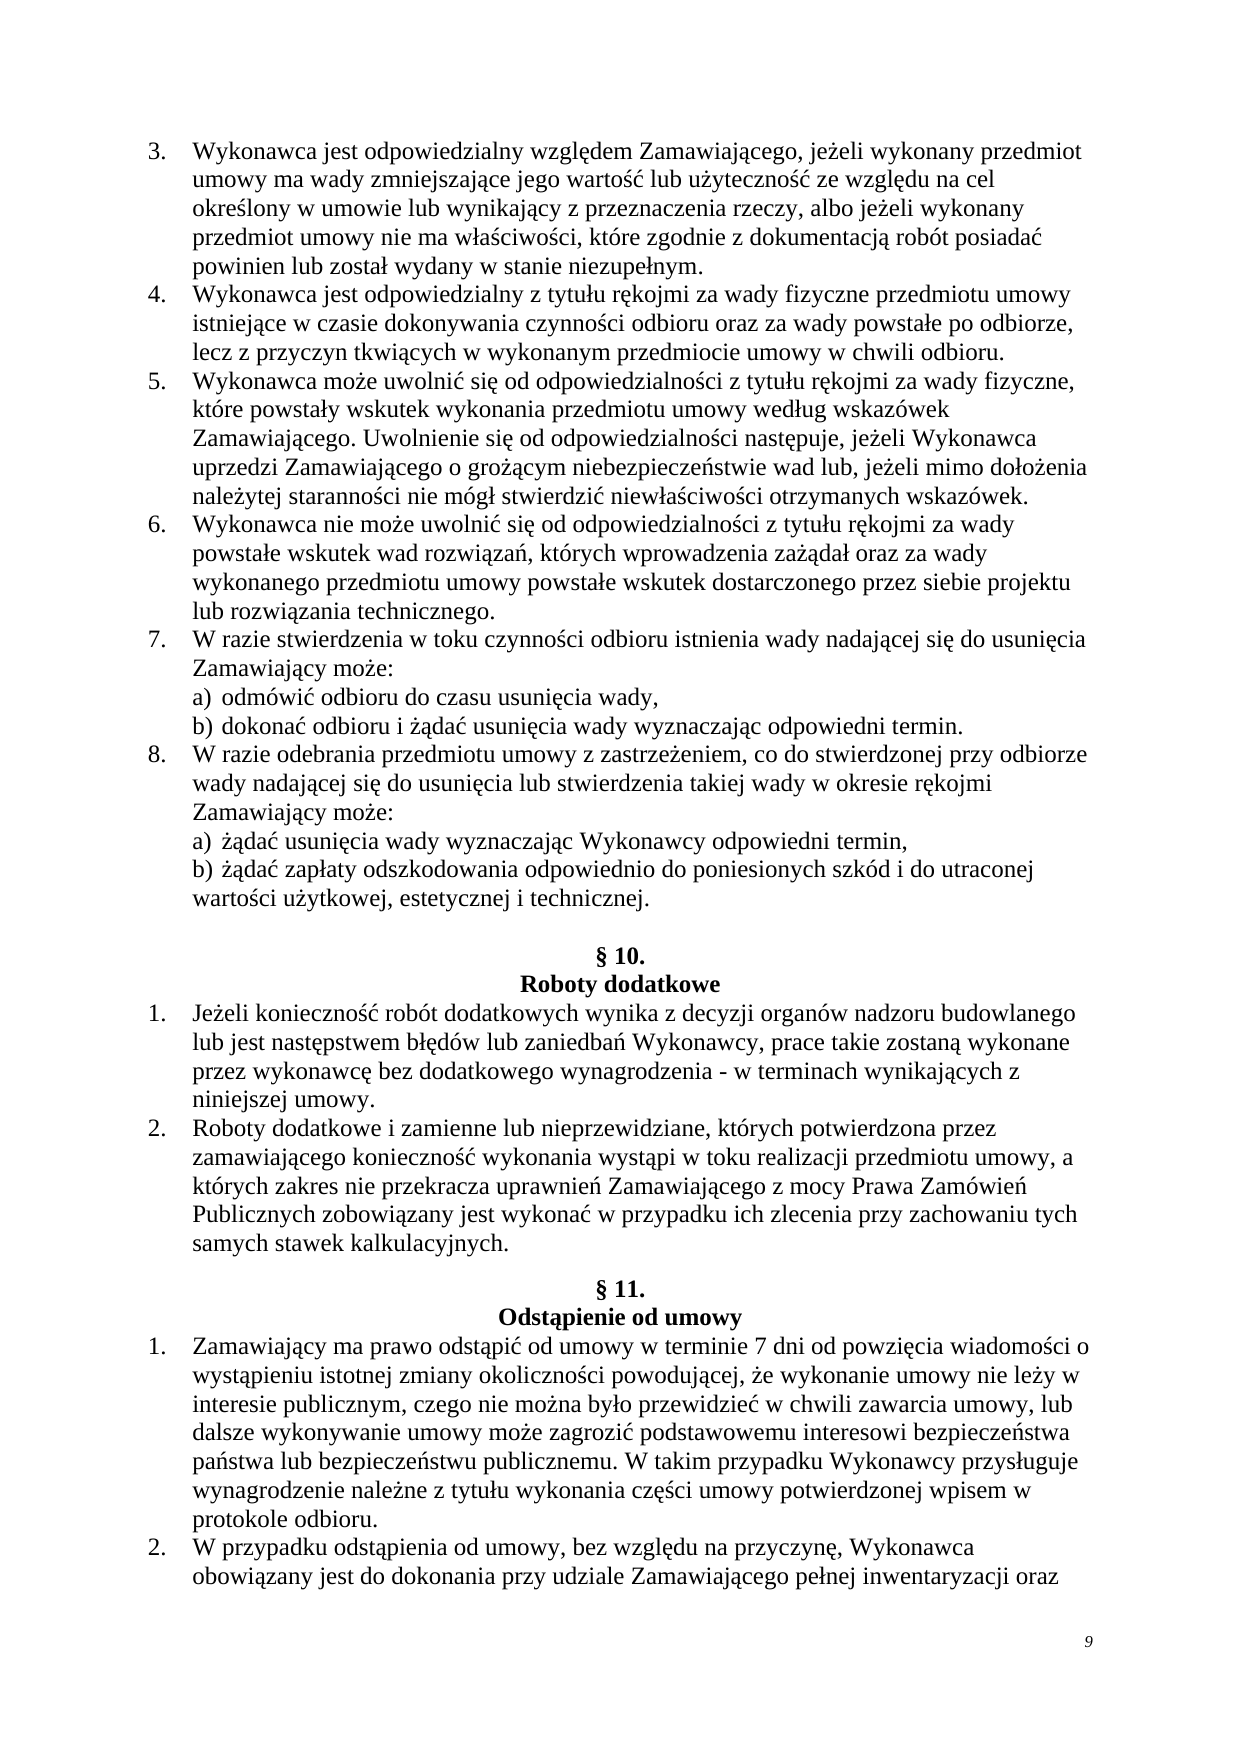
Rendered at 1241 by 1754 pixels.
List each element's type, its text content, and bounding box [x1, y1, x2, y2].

list Wykonawca może uwolnić się od odpowiedzialności z tytułu rękojmi za wady fizyczne, które powstały wskutek wykonania przedmiotu umowy według wskazówek Zamawiającego. Uwolnienie się od odpowiedzialności następuje, jeżeli Wykonawca uprzedzi Zamawiającego o grożącym niebezpieczeństwie wad lub, jeżeli mimo dołożenia należytej staranności nie mógł stwierdzić niewłaściwości otrzymanych wskazówek. [148, 366, 1092, 509]
list § 10. Roboty dodatkowe [148, 941, 1092, 998]
list Zamawiający ma prawo odstąpić od umowy w terminie 7 dni od powzięcia wiadomości o wystąpieniu istotnej zmiany okoliczności powodującej, że wykonanie umowy nie leży w interesie publicznym, czego nie można było przewidzieć w chwili zawarcia umowy, lub dalsze wykonywanie umowy może zagrozić podstawowemu interesowi bezpieczeństwa państwa lub bezpieczeństwu publicznemu. W takim przypadku Wykonawcy przysługuje wynagrodzenie należne z tytułu wykonania części umowy potwierdzonej wpisem w protokole odbioru. [148, 1331, 1092, 1532]
list Jeżeli konieczność robót dodatkowych wynika z decyzji organów nadzoru budowlanego lub jest następstwem błędów lub zaniedbań Wykonawcy, prace takie zostaną wykonane przez wykonawcę bez dodatkowego wynagrodzenia - w terminach wynikających z niniejszej umowy. [148, 998, 1092, 1113]
text § 11. Odstąpienie od umowy [148, 1274, 1092, 1331]
list W razie odebrania przedmiotu umowy z zastrzeżeniem, co do stwierdzonej przy odbiorze wady nadającej się do usunięcia lub stwierdzenia takiej wady w okresie rękojmi Zamawiający może: a) żądać usunięcia wady wyznaczając Wykonawcy odpowiedni termin, b) żądać zapłaty odszkodowania odpowiednio do poniesionych szkód i do utraconej wartości użytkowej, estetycznej i technicznej. [148, 739, 1092, 912]
list Wykonawca nie może uwolnić się od odpowiedzialności z tytułu rękojmi za wady powstałe wskutek wad rozwiązań, których wprowadzenia zażądał oraz za wady wykonanego przedmiotu umowy powstałe wskutek dostarczonego przez siebie projektu lub rozwiązania technicznego. [148, 509, 1092, 624]
list Wykonawca jest odpowiedzialny z tytułu rękojmi za wady fizyczne przedmiotu umowy istniejące w czasie dokonywania czynności odbioru oraz za wady powstałe po odbiorze, lecz z przyczyn tkwiących w wykonanym przedmiocie umowy w chwili odbioru. [148, 279, 1092, 366]
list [148, 1532, 1092, 1590]
list Wykonawca jest odpowiedzialny względem Zamawiającego, jeżeli wykonany przedmiot umowy ma wady zmniejszające jego wartość lub użyteczność ze względu na cel określony w umowie lub wynikający z przeznaczenia rzeczy, albo jeżeli wykonany przedmiot umowy nie ma właściwości, które zgodnie z dokumentacją robót posiadać powinien lub został wydany w stanie niezupełnym. [148, 136, 1092, 279]
list Roboty dodatkowe i zamienne lub nieprzewidziane, których potwierdzona przez zamawiającego konieczność wykonania wystąpi w toku realizacji przedmiotu umowy, a których zakres nie przekracza uprawnień Zamawiającego z mocy Prawa Zamówień Publicznych zobowiązany jest wykonać w przypadku ich zlecenia przy zachowaniu tych samych stawek kalkulacyjnych. [148, 1113, 1092, 1257]
list W razie stwierdzenia w toku czynności odbioru istnienia wady nadającej się do usunięcia Zamawiający może: a) odmówić odbioru do czasu usunięcia wady, b) dokonać odbioru i żądać usunięcia wady wyznaczając odpowiedni termin. [148, 624, 1092, 739]
